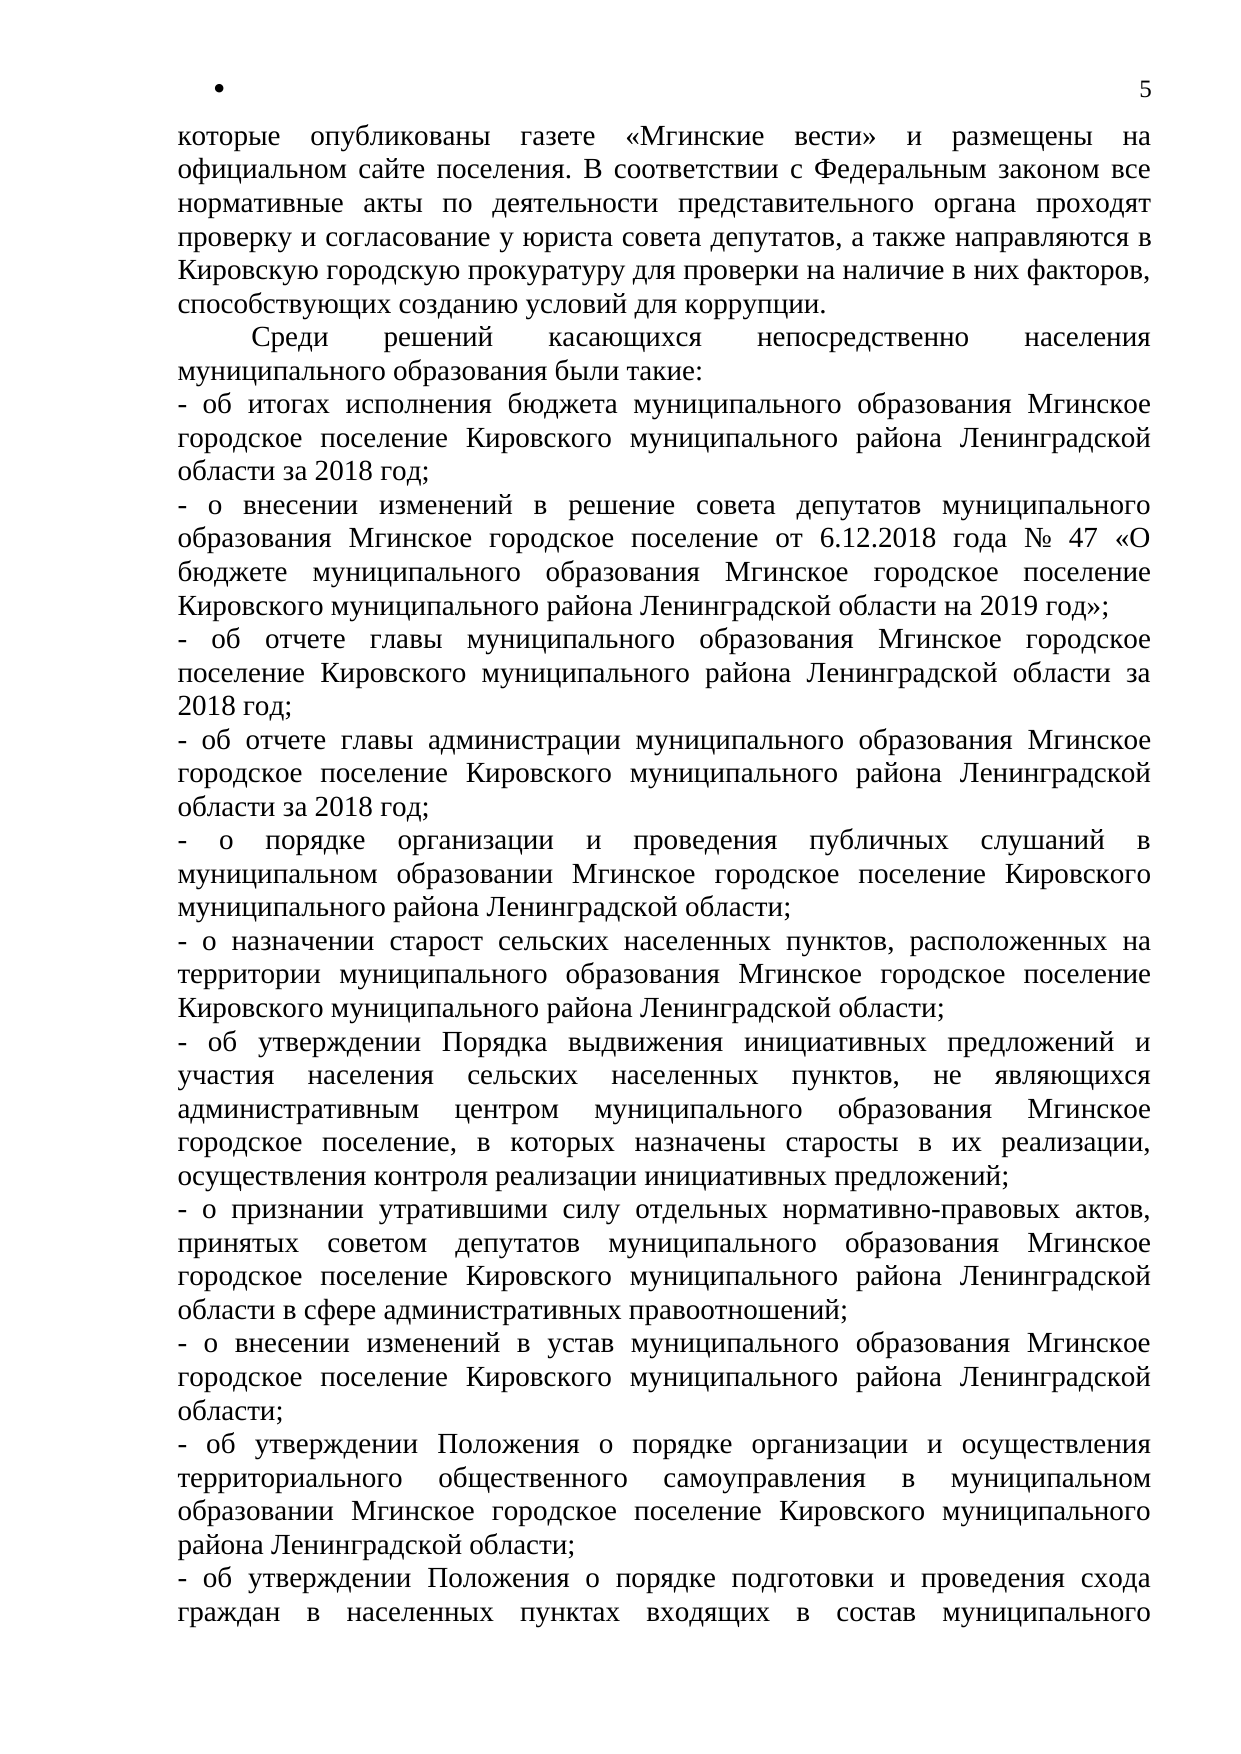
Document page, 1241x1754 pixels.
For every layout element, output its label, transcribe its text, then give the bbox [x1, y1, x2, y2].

text - об отчете главы администрации муниципального образования Мгинское городское поселение Кировского муниципального района Ленинградской области за 2018 год; [177, 722, 1152, 822]
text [177, 118, 1152, 319]
text - о назначении старост сельских населенных пунктов, расположенных на территории муниципального образования Мгинское городское поселение Кировского муниципального района Ленинградской области; [177, 923, 1152, 1024]
text - об утверждении Порядка выдвижения инициативных предложений и участия населения сельских населенных пунктов, не являющихся административным центром муниципального образования Мгинское городское поселение, в которых назначены старосты в их реализации, осуществления контроля реализации инициативных предложений; [177, 1024, 1152, 1191]
text - об утверждении Положения о порядке организации и осуществления территориального общественного самоуправления в муниципальном образовании Мгинское городское поселение Кировского муниципального района Ленинградской области; [177, 1426, 1152, 1560]
text - об итогах исполнения бюджета муниципального образования Мгинское городское поселение Кировского муниципального района Ленинградской области за 2018 год; [177, 386, 1152, 487]
text - о внесении изменений в устав муниципального образования Мгинское городское поселение Кировского муниципального района Ленинградской области; [177, 1326, 1152, 1426]
text Среди решений касающихся непосредственно населения муниципального образования были такие: [177, 319, 1152, 386]
text - о внесении изменений в решение совета депутатов муниципального образования Мгинское городское поселение от 6.12.2018 года № 47 «О бюджете муниципального образования Мгинское городское поселение Кировского муниципального района Ленинградской области на 2019 год»; [177, 487, 1152, 621]
text - об отчете главы муниципального образования Мгинское городское поселение Кировского муниципального района Ленинградской области за 2018 год; [177, 621, 1152, 722]
text - о порядке организации и проведения публичных слушаний в муниципальном образовании Мгинское городское поселение Кировского муниципального района Ленинградской области; [177, 822, 1152, 923]
text - о признании утратившими силу отдельных нормативно-правовых актов, принятых советом депутатов муниципального образования Мгинское городское поселение Кировского муниципального района Ленинградской области в сфере административных правоотношений; [177, 1191, 1152, 1326]
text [177, 1560, 1152, 1627]
